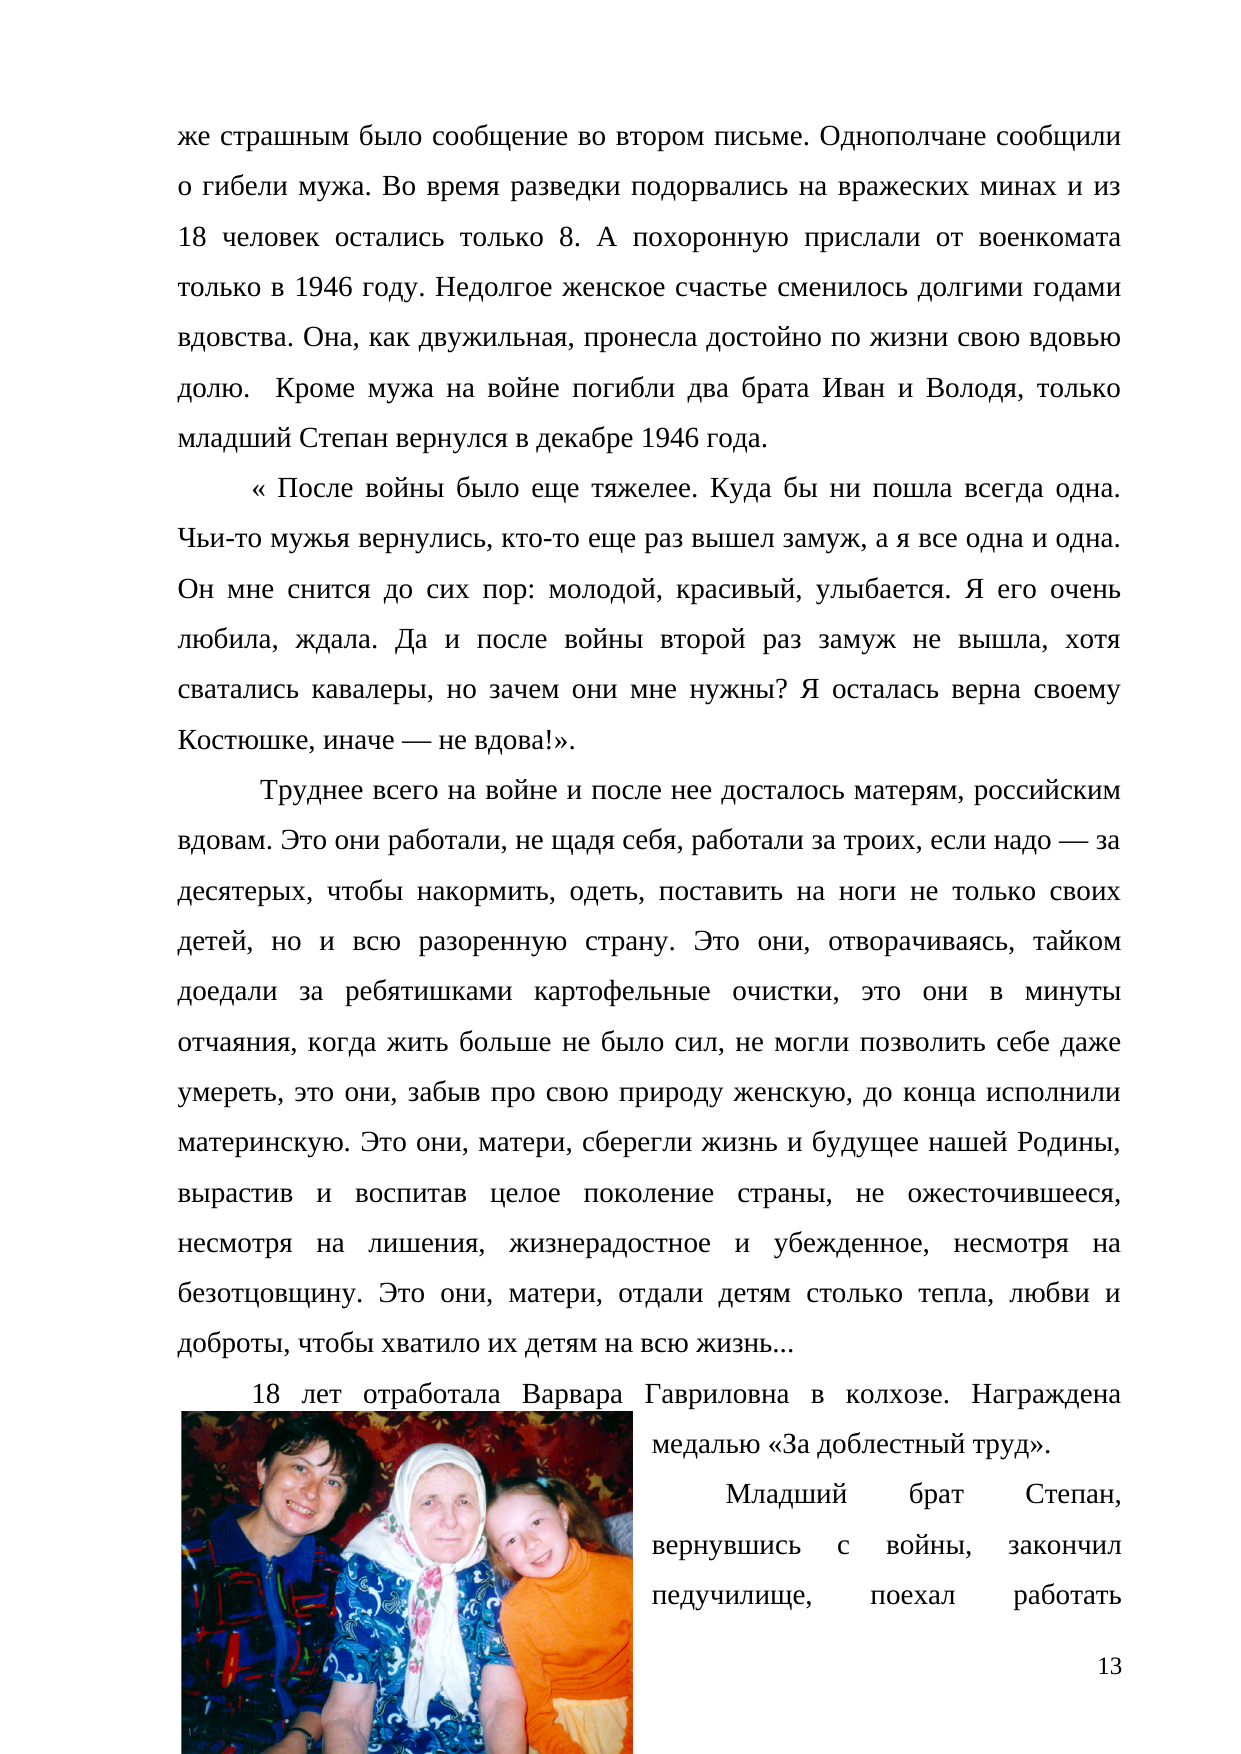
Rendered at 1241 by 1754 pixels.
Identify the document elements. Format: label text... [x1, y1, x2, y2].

text Труднее всего на войне и после нее досталось матерям, российским вдовам. Это они работали, не щадя себя, работали за троих, если надо — за десятерых, чтобы накормить, одеть, поставить на ноги не только своих детей, но и всю разоренную страну. Это они, отворачиваясь, тайком доедали за ребятишками картофельные очистки, это они в минуты отчаяния, когда жить больше не было сил, не могли позволить себе даже умереть, это они, забыв про свою природу женскую, до конца исполнили материнскую. Это они, матери, сберегли жизнь и будущее нашей Родины, вырастив и воспитав целое поколение страны, не ожесточившееся, несмотря на лишения, жизнерадостное и убежденное, несмотря на безотцовщину. Это они, матери, отдали детям столько тепла, любви и доброты, чтобы хватило их детям на всю жизнь... [177, 621, 1122, 1208]
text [177, 118, 1122, 303]
text 18 лет отработала Варвара Гавриловна в колхозе. Награждена медалью «За доблестный труд». [177, 1225, 1122, 1309]
picture [181, 1411, 633, 1754]
text « После войны было еще тяжелее. Куда бы ни пошла всегда одна. Чьи-то мужья вернулись, кто-то еще раз вышел замуж, а я все одна и одна. Он мне снится до сих пор: молодой, красивый, улыбается. Я его очень любила, ждала. Да и после войны второй раз замуж не вышла, хотя сватались кавалеры, но зачем они мне нужны? Я осталась верна своему Костюшке, иначе — не вдова!». [177, 319, 1122, 604]
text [177, 1326, 1122, 1611]
